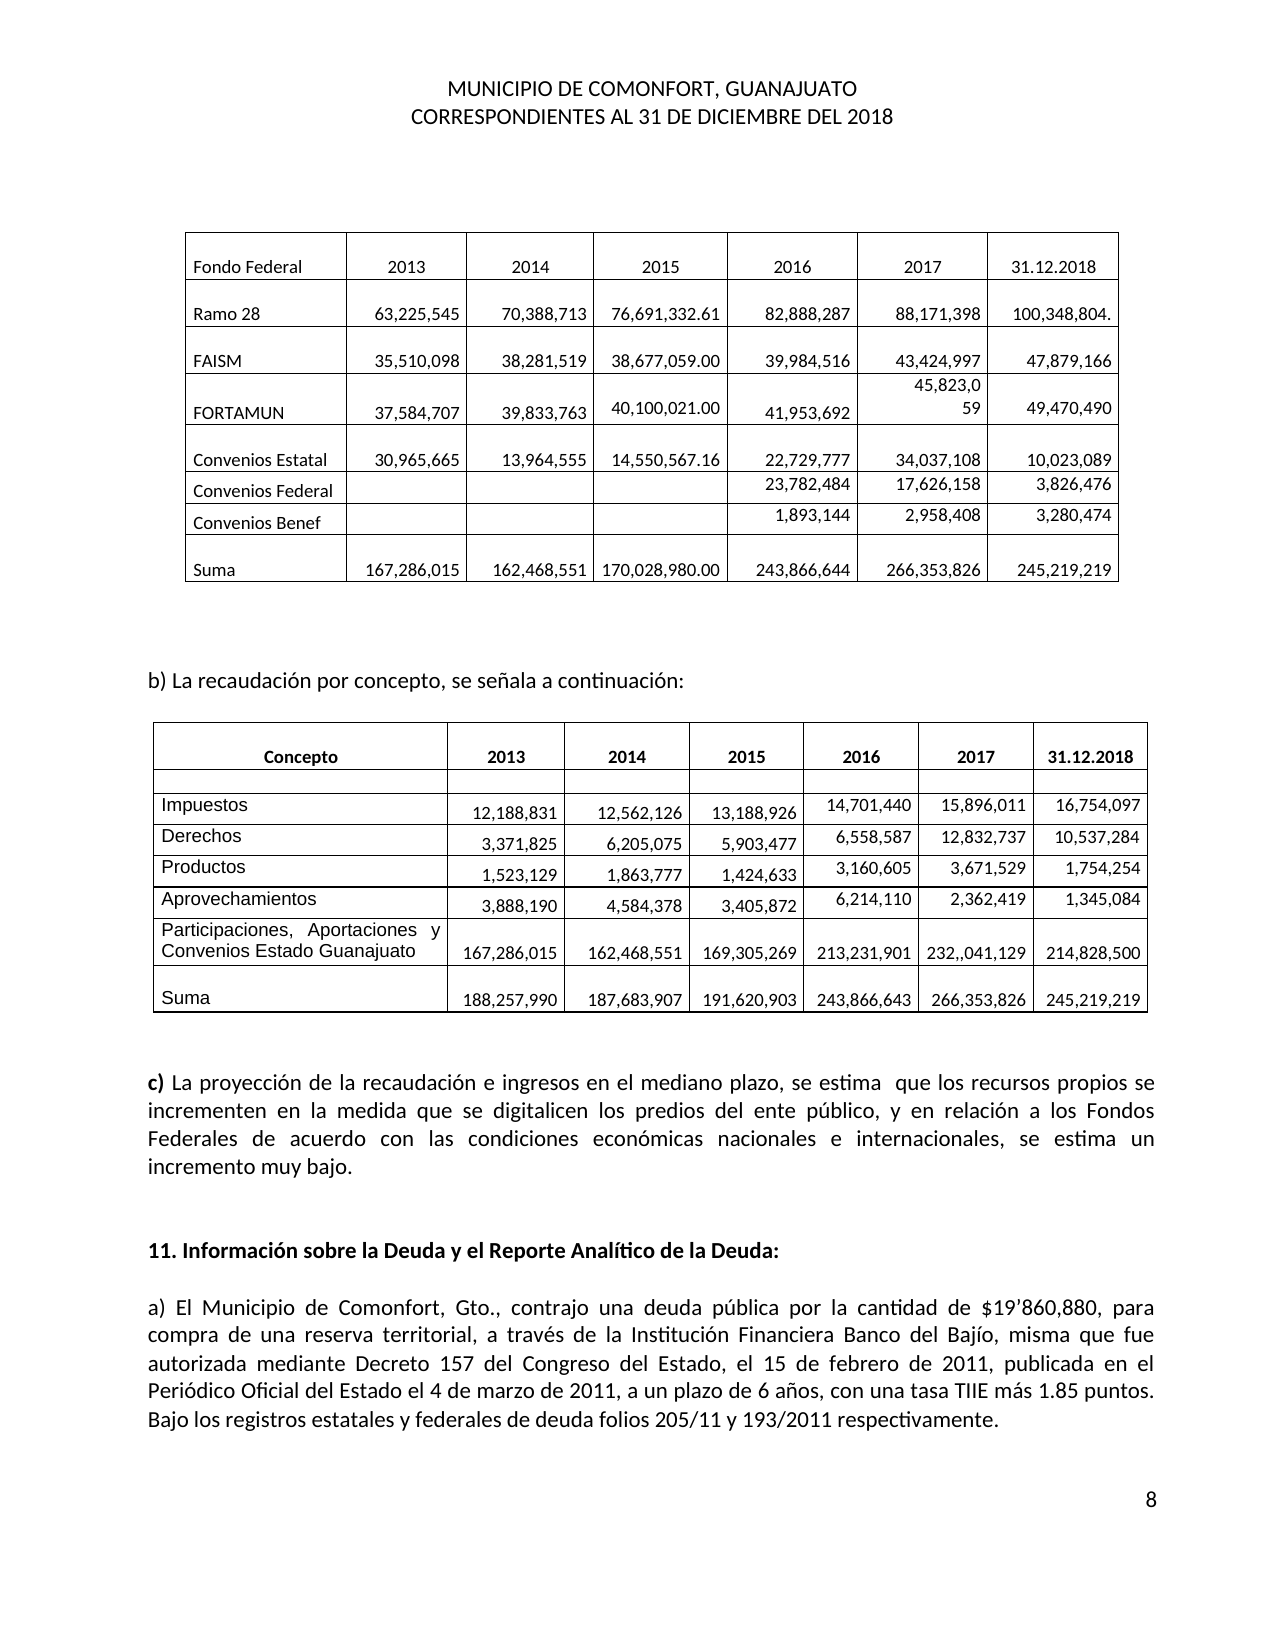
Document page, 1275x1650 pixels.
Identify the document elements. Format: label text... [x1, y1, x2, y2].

table_cell 34,037,108 [858, 425, 987, 471]
table_header 2015 [690, 723, 803, 769]
table_cell [467, 504, 593, 534]
table_cell 43,424,997 [858, 327, 987, 372]
table_header 2017 [858, 233, 987, 279]
table_cell [594, 504, 727, 534]
table_cell 188,257,990 [448, 966, 564, 1011]
table_cell 1,893,144 [728, 504, 857, 534]
table_cell [448, 770, 564, 793]
table_header 2014 [467, 233, 593, 279]
table_cell 30,965,665 [347, 425, 466, 471]
table_cell 1,523,129 [448, 856, 564, 886]
table_cell Suma [186, 535, 346, 581]
table_cell 232,,041,129 [919, 919, 1033, 964]
table_cell 2,362,419 [919, 888, 1033, 918]
table_cell 12,562,126 [565, 794, 689, 824]
table_cell 6,214,110 [804, 888, 918, 918]
table_cell Participaciones, Aportaciones y Convenios Estado Guanajuato [154, 919, 447, 964]
table_cell 213,231,901 [804, 919, 918, 964]
table_cell 167,286,015 [347, 535, 466, 581]
table_cell 39,833,763 [467, 374, 593, 424]
table_cell Convenios Federal [186, 472, 346, 502]
text a) El Municipio de Comonfort, Gto., contrajo una deuda pública por la cantidad de $19’860,880, para compra de una reserva territorial, a través de la Institución Financiera Banco del Bajío, misma que fue autorizada mediante Decreto 157 del Congreso del Estado, el 15 de febrero de 2011, publicada en el Periódico Oficial del Estado el 4 de marzo de 2011, a un plazo de 6 años, con una tasa TIIE más 1.85 puntos. Bajo los registros estatales y federales de deuda folios 205/11 y 193/2011 respectivamente. [148, 1293, 1157, 1433]
table_cell 70,388,713 [467, 280, 593, 326]
table_cell 3,671,529 [919, 856, 1033, 886]
table_header 31.12.2018 [988, 233, 1118, 279]
table_cell 245,219,219 [988, 535, 1118, 581]
table_cell 266,353,826 [919, 966, 1033, 1011]
table_cell Productos [154, 856, 447, 886]
table_cell 82,888,287 [728, 280, 857, 326]
table_cell 47,879,166 [988, 327, 1118, 372]
text c) La proyección de la recaudación e ingresos en el mediano plazo, se estima que los recursos propios se incrementen en la medida que se digitalicen los predios del ente público, y en relación a los Fondos Federales de acuerdo con las condiciones económicas nacionales e internacionales, se estima un incremento muy bajo. [148, 1068, 1157, 1181]
table_cell 12,188,831 [448, 794, 564, 824]
table_cell 40,100,021.00 [594, 374, 727, 424]
table_cell 13,964,555 [467, 425, 593, 471]
table_cell 10,537,284 [1034, 825, 1147, 855]
table_cell 191,620,903 [690, 966, 803, 1011]
table_cell 41,953,692 [728, 374, 857, 424]
text 11. Información sobre la Deuda y el Reporte Analítico de la Deuda: [148, 1237, 1157, 1264]
table_cell 1,424,633 [690, 856, 803, 886]
table_cell 37,584,707 [347, 374, 466, 424]
table_cell 49,470,490 [988, 374, 1118, 424]
table_cell 3,888,190 [448, 888, 564, 918]
table_cell 88,171,398 [858, 280, 987, 326]
table_header 31.12.2018 [1034, 723, 1147, 769]
table_cell [347, 472, 466, 502]
text b) La recaudación por concepto, se señala a continuación: [148, 666, 1157, 694]
table_cell 1,345,084 [1034, 888, 1147, 918]
table_cell [565, 770, 689, 793]
table_cell 6,205,075 [565, 825, 689, 855]
table_cell 243,866,644 [728, 535, 857, 581]
table_cell 76,691,332.61 [594, 280, 727, 326]
table_cell 14,701,440 [804, 794, 918, 824]
table_cell 63,225,545 [347, 280, 466, 326]
table_cell 214,828,500 [1034, 919, 1147, 964]
table_cell 16,754,097 [1034, 794, 1147, 824]
table_cell 38,677,059.00 [594, 327, 727, 372]
table_cell 14,550,567.16 [594, 425, 727, 471]
table_cell 39,984,516 [728, 327, 857, 372]
table_cell Convenios Estatal [186, 425, 346, 471]
table_cell 169,305,269 [690, 919, 803, 964]
table_cell 4,584,378 [565, 888, 689, 918]
table_cell 3,280,474 [988, 504, 1118, 534]
table_cell 170,028,980.00 [594, 535, 727, 581]
table_cell FAISM [186, 327, 346, 372]
table_cell 2,958,408 [858, 504, 987, 534]
table_cell 3,826,476 [988, 472, 1118, 502]
table_cell 23,782,484 [728, 472, 857, 502]
table_cell 17,626,158 [858, 472, 987, 502]
table_header 2014 [565, 723, 689, 769]
table_cell [467, 472, 593, 502]
table_cell Convenios Benef [186, 504, 346, 534]
table_header 2013 [347, 233, 466, 279]
table_cell 45,823,059 [858, 374, 987, 424]
table_cell 162,468,551 [565, 919, 689, 964]
table_cell 1,754,254 [1034, 856, 1147, 886]
table_cell Ramo 28 [186, 280, 346, 326]
table_header Fondo Federal [186, 233, 346, 279]
table_cell 100,348,804. [988, 280, 1118, 326]
table_cell 245,219,219 [1034, 966, 1147, 1011]
table_cell [1034, 770, 1147, 793]
table_cell [690, 770, 803, 793]
table_cell [919, 770, 1033, 793]
table_cell 12,832,737 [919, 825, 1033, 855]
table_cell 167,286,015 [448, 919, 564, 964]
table_header 2016 [804, 723, 918, 769]
table_cell 6,558,587 [804, 825, 918, 855]
table_header 2017 [919, 723, 1033, 769]
table_cell [804, 770, 918, 793]
table_cell 5,903,477 [690, 825, 803, 855]
table_cell 3,160,605 [804, 856, 918, 886]
table_cell 35,510,098 [347, 327, 466, 372]
table_cell FORTAMUN [186, 374, 346, 424]
table_cell 243,866,643 [804, 966, 918, 1011]
table_cell 266,353,826 [858, 535, 987, 581]
table_cell Derechos [154, 825, 447, 855]
table_cell 187,683,907 [565, 966, 689, 1011]
table_cell Aprovechamientos [154, 888, 447, 918]
table_cell 162,468,551 [467, 535, 593, 581]
table_cell 3,371,825 [448, 825, 564, 855]
table_cell 22,729,777 [728, 425, 857, 471]
table_cell 3,405,872 [690, 888, 803, 918]
table_header 2013 [448, 723, 564, 769]
table_cell 15,896,011 [919, 794, 1033, 824]
table_cell 13,188,926 [690, 794, 803, 824]
table_cell 10,023,089 [988, 425, 1118, 471]
table_cell Suma [154, 966, 447, 1011]
table_cell [154, 770, 447, 793]
table_cell 38,281,519 [467, 327, 593, 372]
table_header 2015 [594, 233, 727, 279]
table_cell 1,863,777 [565, 856, 689, 886]
table_header 2016 [728, 233, 857, 279]
table_cell Impuestos [154, 794, 447, 824]
table_cell [347, 504, 466, 534]
table_cell [594, 472, 727, 502]
table_header Concepto [154, 723, 447, 769]
